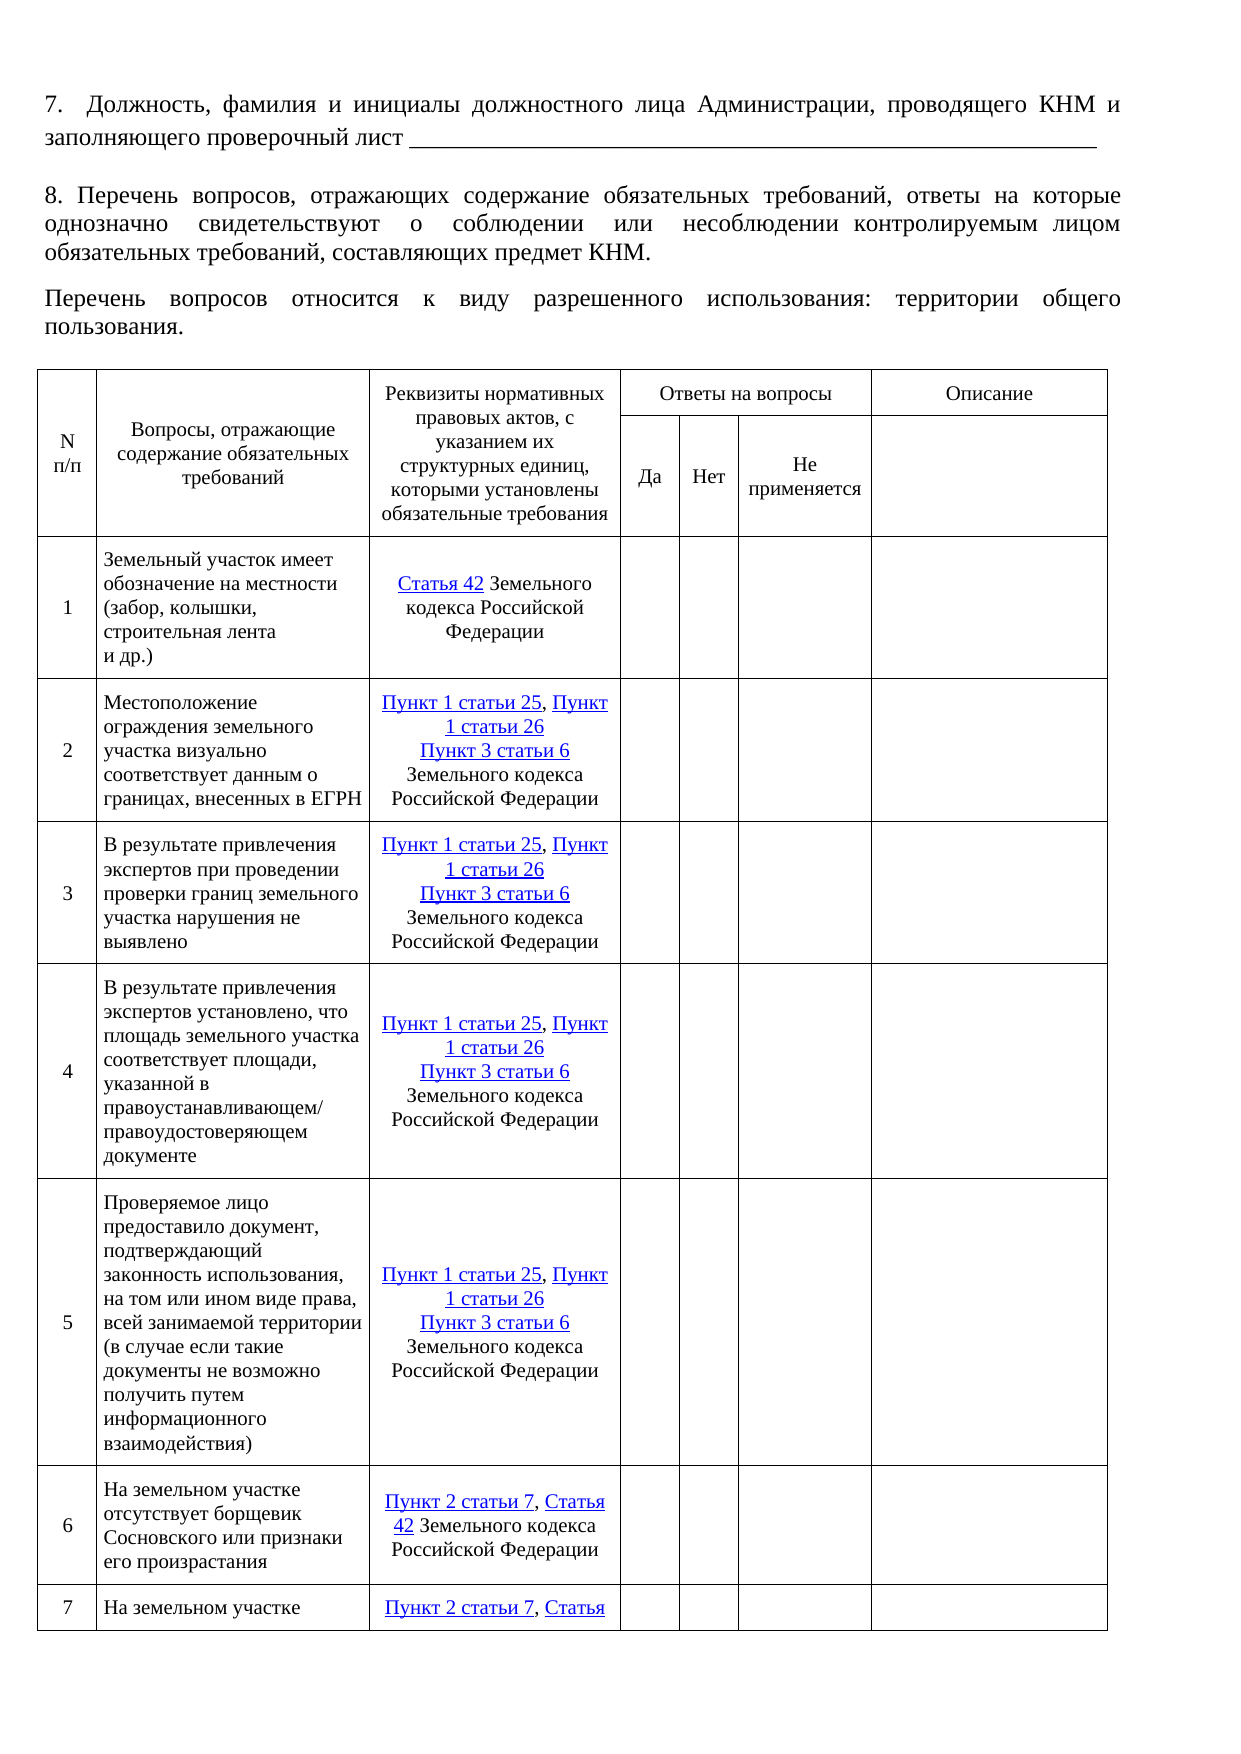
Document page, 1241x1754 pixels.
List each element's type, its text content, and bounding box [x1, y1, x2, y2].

table_cell Нет [680, 416, 738, 536]
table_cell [370, 1585, 620, 1630]
table_cell [739, 822, 871, 963]
table_cell [872, 1585, 1107, 1630]
table_cell Пункт 1 статьи 25, Пункт 1 статьи 26 Пункт 3 статьи 6 Земельного кодекса Российской Федерации [370, 822, 620, 963]
table_cell [621, 822, 679, 963]
table_cell [621, 1466, 679, 1584]
table_cell 2 [38, 679, 96, 821]
table_cell [872, 1466, 1107, 1584]
table_cell [872, 1179, 1107, 1465]
table_cell [680, 1466, 738, 1584]
table_header Ответы на вопросы [621, 370, 871, 415]
table_cell [621, 537, 679, 678]
table_cell [680, 1585, 738, 1630]
table_cell [739, 964, 871, 1178]
table_header Описание [872, 370, 1107, 415]
table_cell Проверяемое лицо предоставило документ, подтверждающий законность использования, на том или ином виде права, всей занимаемой территории (в случае если такие документы не возможно получить путем информационного взаимодействия) [97, 1179, 369, 1465]
table_cell Статья 42 Земельного кодекса Российской Федерации [370, 537, 620, 678]
table_cell [872, 822, 1107, 963]
table_cell 1 [38, 537, 96, 678]
table_cell Пункт 1 статьи 25, Пункт 1 статьи 26 Пункт 3 статьи 6 Земельного кодекса Российской Федерации [370, 679, 620, 821]
table_cell В результате привлечения экспертов при проведении проверки границ земельного участка нарушения не выявлено [97, 822, 369, 963]
table_cell 3 [38, 822, 96, 963]
table_cell [872, 679, 1107, 821]
table_cell 7 [38, 1585, 96, 1630]
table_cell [97, 1585, 369, 1630]
table_cell [621, 679, 679, 821]
text 8. Перечень вопросов, отражающих содержание обязательных требований, ответы на которые однозначно свидетельствуют о соблюдении или несоблюдении контролируемым лицом обязательных требований, составляющих предмет КНМ. [44, 180, 1122, 266]
table_cell [621, 1585, 679, 1630]
table_cell 5 [38, 1179, 96, 1465]
table_cell [739, 1466, 871, 1584]
table_cell Пункт 1 статьи 25, Пункт 1 статьи 26 Пункт 3 статьи 6 Земельного кодекса Российской Федерации [370, 964, 620, 1178]
table_cell Не применяется [739, 416, 871, 536]
table_cell Земельный участок имеет обозначение на местности (забор, колышки, строительная лента и др.) [97, 537, 369, 678]
table_cell 4 [38, 964, 96, 1178]
table_cell [739, 679, 871, 821]
table_cell 6 [38, 1466, 96, 1584]
table_header Вопросы, отражающие содержание обязательных требований [97, 370, 369, 536]
table_cell [739, 1179, 871, 1465]
table_cell [739, 1585, 871, 1630]
text Перечень вопросов относится к виду разрешенного использования: территории общего пользования. [44, 283, 1122, 340]
table_cell [680, 822, 738, 963]
table_cell На земельном участке отсутствует борщевик Сосновского или признаки его произрастания [97, 1466, 369, 1584]
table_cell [370, 1466, 620, 1584]
table_cell В результате привлечения экспертов установлено, что площадь земельного участка соответствует площади, указанной в правоустанавливающем/ правоудостоверяющем документе [97, 964, 369, 1178]
table_cell [621, 1179, 679, 1465]
table_cell [621, 964, 679, 1178]
table_header N п/п [38, 370, 96, 536]
table_cell [680, 1179, 738, 1465]
table_cell [872, 964, 1107, 1178]
text 7. Должность, фамилия и инициалы должностного лица Администрации, проводящего КНМ и заполняющего проверочный лист _______________________________________________________ [44, 89, 1122, 150]
table_cell [872, 416, 1107, 536]
table_cell [680, 679, 738, 821]
table_cell [739, 537, 871, 678]
table_cell [872, 537, 1107, 678]
table_cell Пункт 1 статьи 25, Пункт 1 статьи 26 Пункт 3 статьи 6 Земельного кодекса Российской Федерации [370, 1179, 620, 1465]
table_cell Да [621, 416, 679, 536]
table_cell [680, 537, 738, 678]
table_header Реквизиты нормативных правовых актов, с указанием их структурных единиц, которыми установлены обязательные требования [370, 370, 620, 536]
table_cell [680, 964, 738, 1178]
table_cell Местоположение ограждения земельного участка визуально соответствует данным о границах, внесенных в ЕГРН [97, 679, 369, 821]
